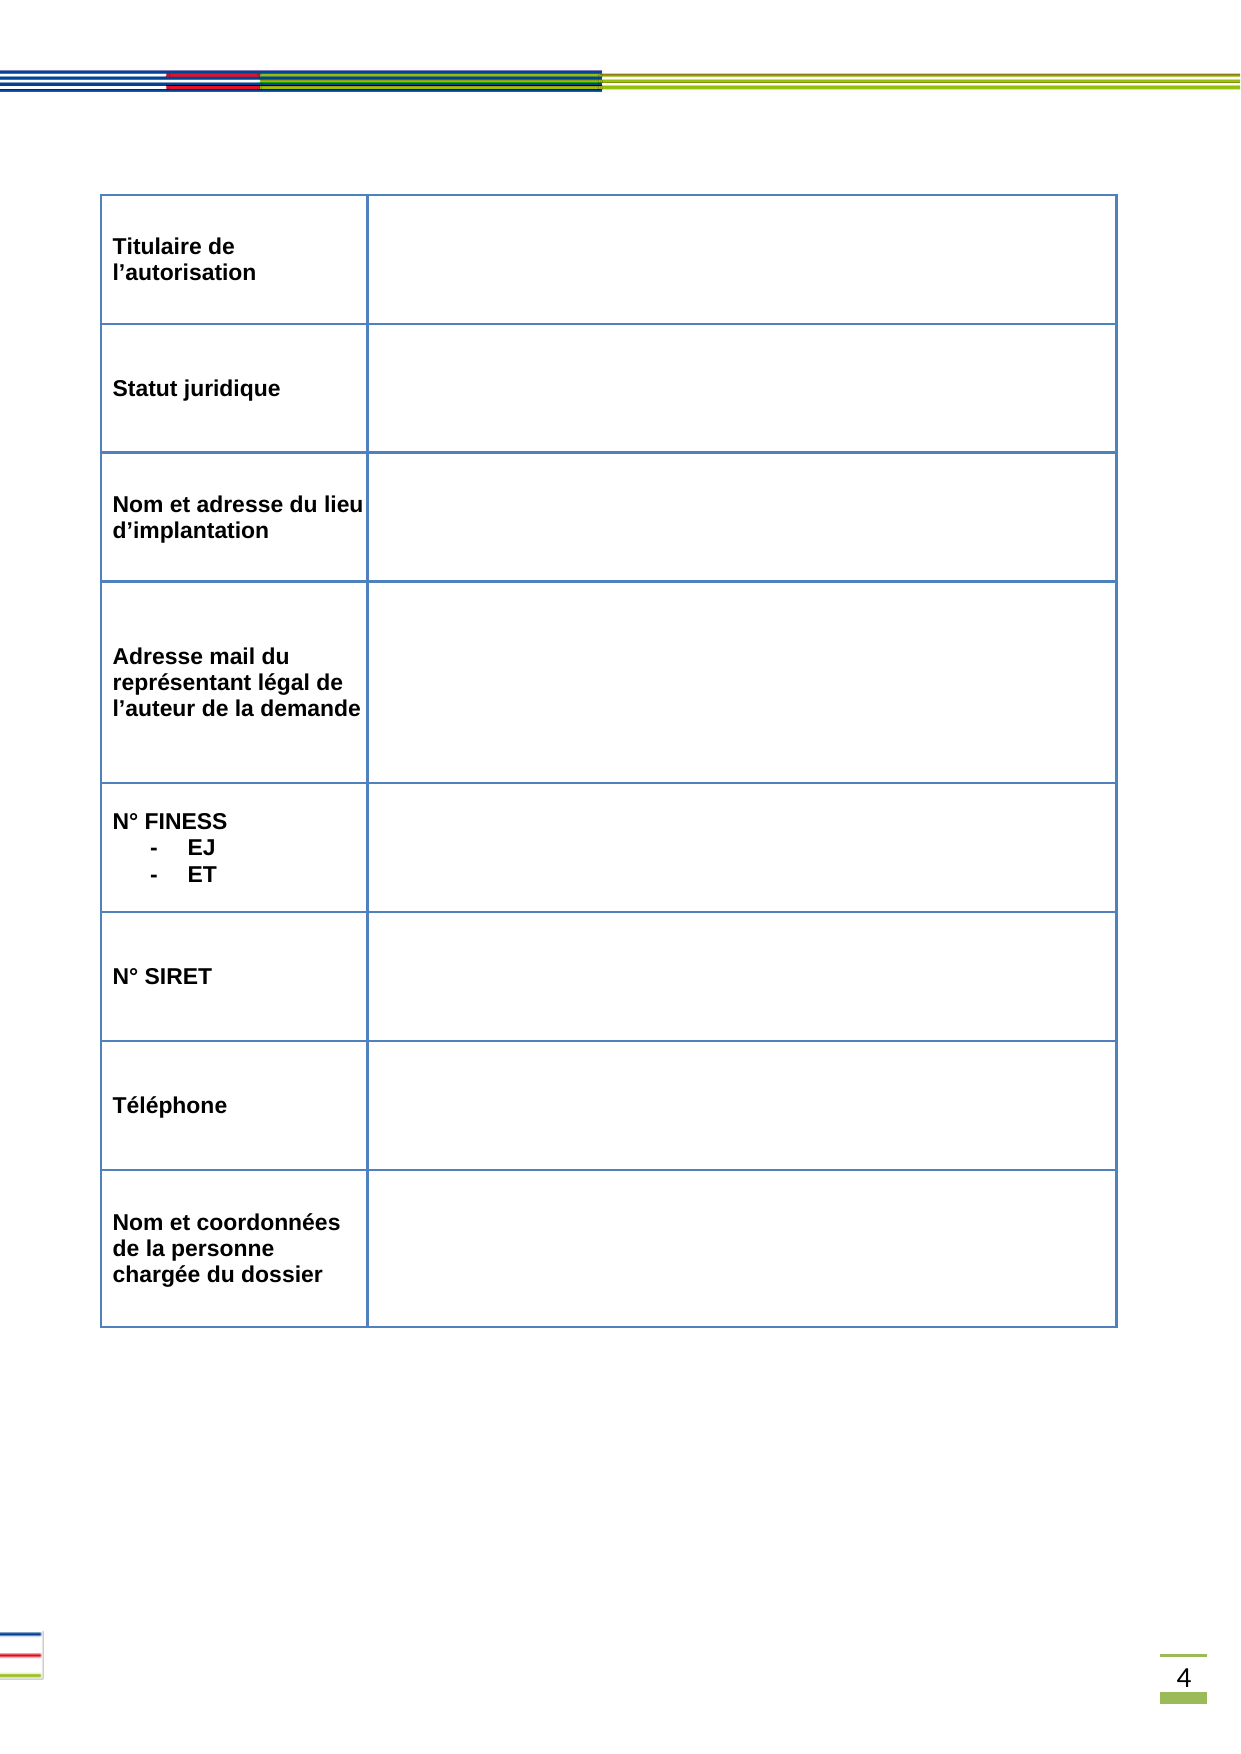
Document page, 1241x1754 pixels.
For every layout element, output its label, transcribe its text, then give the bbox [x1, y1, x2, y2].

picture [0, 24, 1241, 138]
table_cell Nom et adresse du lieu d’implantation [102, 454, 366, 580]
table_cell [369, 784, 1115, 911]
table_cell N° SIRET [102, 913, 366, 1040]
table_cell [369, 454, 1115, 580]
table_cell Statut juridique [102, 325, 366, 451]
table_cell N° FINESS EJ ET [102, 784, 366, 911]
table_cell Téléphone [102, 1042, 366, 1168]
table_cell [369, 1171, 1115, 1326]
table_cell Nom et coordonnées de la personne chargée du dossier [102, 1171, 366, 1326]
table_cell [369, 583, 1115, 782]
table_header [369, 196, 1115, 323]
table_cell [369, 325, 1115, 451]
table_cell Adresse mail du représentant légal de l’auteur de la demande [102, 583, 366, 782]
table_cell [369, 913, 1115, 1040]
picture [0, 1631, 45, 1681]
table_header Titulaire de l’autorisation [102, 196, 366, 323]
table_cell [369, 1042, 1115, 1168]
